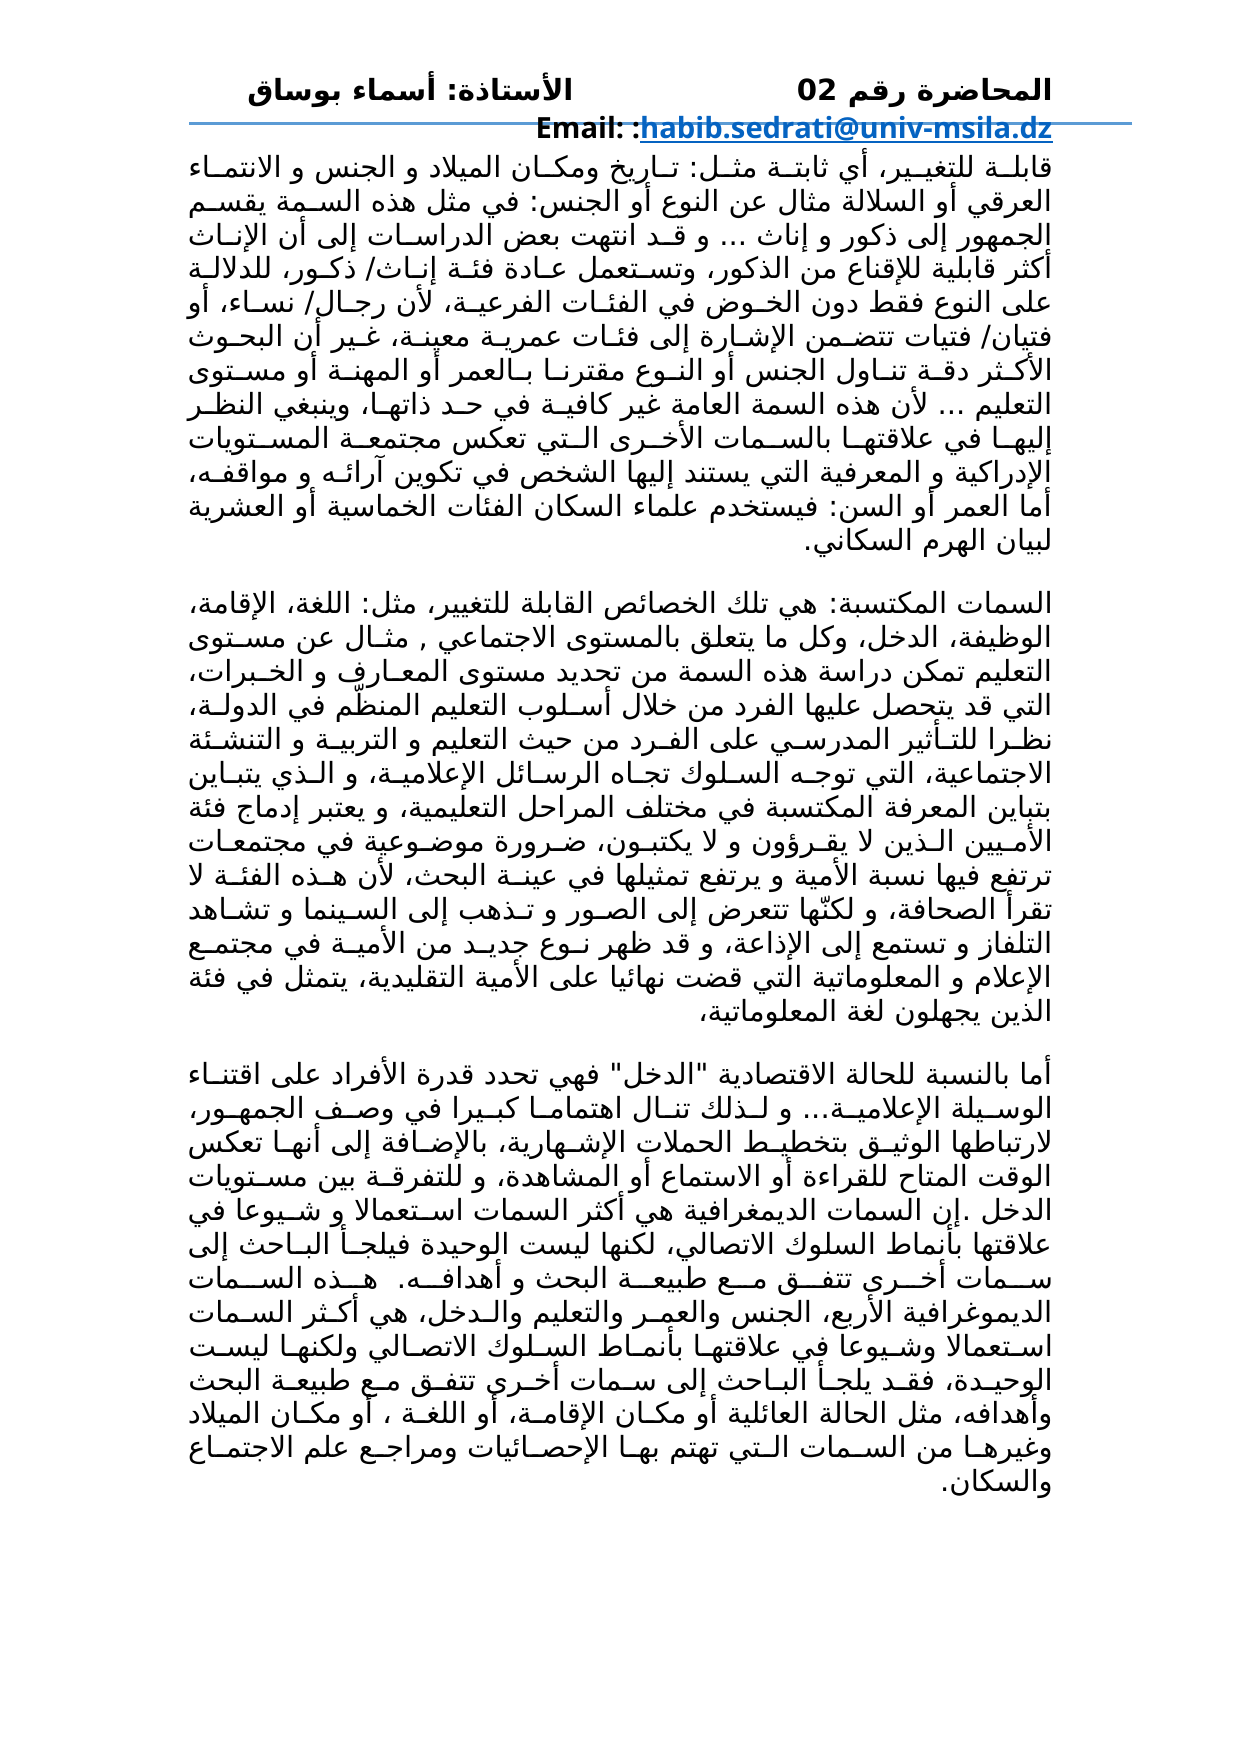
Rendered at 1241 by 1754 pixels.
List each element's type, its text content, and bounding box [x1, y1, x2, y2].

text السمات المكتسبة: هي تلك الخصائص القابلة للتغيير، مثل: اللغة، الإقامة، الوظيفة، الدخل، وكل ما يتعلق بالمستوى الاجتماعي , مثال عن مستوى التعليم تمكن دراسة هذه السمة من تحديد مستوى المعارف و الخبرات، التي قد يتحصل عليها الفرد من خلال أسلوب التعليم المنظّم في الدولة، نظرا للتأثير المدرسي على الفرد من حيث التعليم و التربية و التنشئة الاجتماعية، التي توجه السلوك تجاه الرسائل الإعلامية، و الذي يتباين بتباين المعرفة المكتسبة في مختلف المراحل التعليمية، و يعتبر إدماج فئة الأميين الذين لا يقرؤون و لا يكتبون، ضرورة موضوعية في مجتمعات ترتفع فيها نسبة الأمية و يرتفع تمثيلها في عينة البحث، لأن هذه الفئة لا تقرأ الصحافة، و لكنّها تتعرض إلى الصور و تذهب إلى السينما و تشاهد التلفاز و تستمع إلى الإذاعة، و قد ظهر نوع جديد من الأمية في مجتمع الإعلام و المعلوماتية التي قضت نهائيا على الأمية التقليدية، يتمثل في فئة الذين يجهلون لغة المعلوماتية، [187, 587, 1053, 1028]
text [187, 150, 1053, 557]
text أما بالنسبة للحالة الاقتصادية "الدخل" فهي تحدد قدرة الأفراد على اقتناء الوسيلة الإعلامية... و لذلك تنال اهتماما كبيرا في وصف الجمهور، لارتباطها الوثيق بتخطيط الحملات الإشهارية، بالإضافة إلى أنها تعكس الوقت المتاح للقراءة أو الاستماع أو المشاهدة، و للتفرقة بين مستويات الدخل .إن السمات الديمغرافية هي أكثر السمات استعمالا و شيوعا في علاقتها بأنماط السلوك الاتصالي، لكنها ليست الوحيدة فيلجأ الباحث إلى سمات أخرى تتفق مع طبيعة البحث و أهدافه. هذه السمات الديموغرافية الأربع، الجنس والعمر والتعليم والدخل، هي أكثر السمات استعمالا وشيوعا في علاقتها بأنماط السلوك الاتصالي ولكنها ليست الوحيدة، فقد يلجأ الباحث إلى سمات أخرى تتفق مع طبيعة البحث وأهدافه، مثل الحالة العائلية أو مكان الإقامة، أو اللغة ، أو مكان الميلاد وغيرها من السمات التي تهتم بها الإحصائيات ومراجع علم الاجتماع والسكان. [187, 1057, 1053, 1499]
